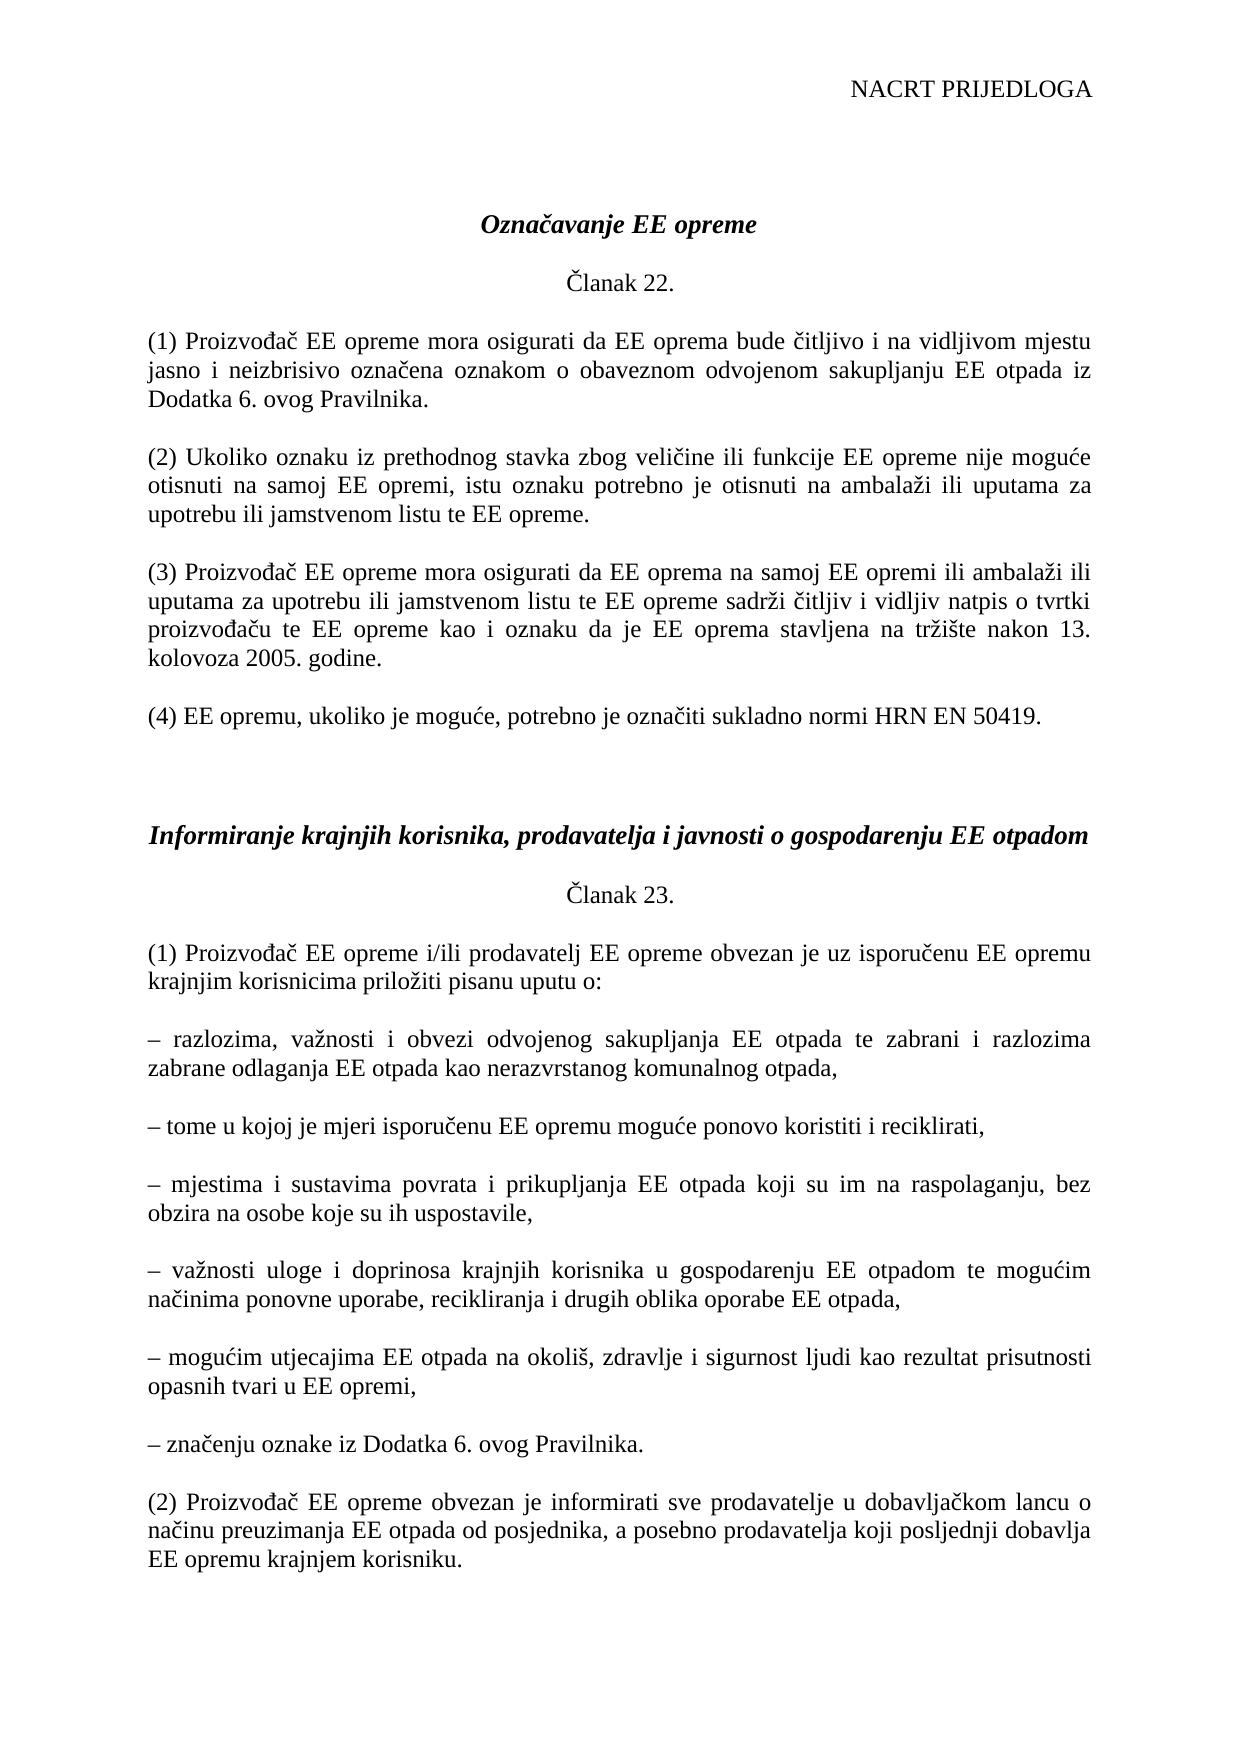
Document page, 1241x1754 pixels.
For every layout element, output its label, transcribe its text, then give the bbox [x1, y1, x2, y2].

text (4) EE opremu, ukoliko je moguće, potrebno je označiti sukladno normi HRN EN 50419. [148, 701, 1093, 730]
text Članak 23. [148, 880, 1093, 908]
text Označavanje EE opreme [148, 208, 1093, 239]
text – mjestima i sustavima povrata i prikupljanja EE otpada koji su im na raspolaganju, bez obzira na osobe koje su ih uspostavile, [148, 1169, 1093, 1226]
text (1) Proizvođač EE opreme i/ili prodavatelj EE opreme obvezan je uz isporučenu EE opremu krajnjim korisnicima priložiti pisanu uputu o: [148, 938, 1093, 995]
text – mogućim utjecajima EE otpada na okoliš, zdravlje i sigurnost ljudi kao rezultat prisutnosti opasnih tvari u EE opremi, [148, 1342, 1093, 1400]
text Članak 22. [148, 268, 1093, 297]
text – važnosti uloge i doprinosa krajnjih korisnika u gospodarenju EE otpadom te mogućim načinima ponovne uporabe, recikliranja i drugih oblika oporabe EE otpada, [148, 1256, 1093, 1313]
text – tome u kojoj je mjeri isporučenu EE opremu moguće ponovo koristiti i reciklirati, [148, 1111, 1093, 1140]
text Informiranje krajnjih korisnika, prodavatelja i javnosti o gospodarenju EE otpadom [148, 819, 1093, 851]
text – značenju oznake iz Dodatka 6. ovog Pravilnika. [148, 1429, 1093, 1458]
text – razlozima, važnosti i obvezi odvojenog sakupljanja EE otpada te zabrani i razlozima zabrane odlaganja EE otpada kao nerazvrstanog komunalnog otpada, [148, 1024, 1093, 1082]
text (2) Proizvođač EE opreme obvezan je informirati sve prodavatelje u dobavljačkom lancu o načinu preuzimanja EE otpada od posjednika, a posebno prodavatelja koji posljednji dobavlja EE opremu krajnjem korisniku. [148, 1487, 1093, 1573]
text (2) Ukoliko oznaku iz prethodnog stavka zbog veličine ili funkcije EE opreme nije moguće otisnuti na samoj EE opremi, istu oznaku potrebno je otisnuti na ambalaži ili uputama za upotrebu ili jamstvenom listu te EE opreme. [148, 442, 1093, 528]
text (1) Proizvođač EE opreme mora osigurati da EE oprema bude čitljivo i na vidljivom mjestu jasno i neizbrisivo označena oznakom o obaveznom odvojenom sakupljanju EE otpada iz Dodatka 6. ovog Pravilnika. [148, 326, 1093, 412]
text (3) Proizvođač EE opreme mora osigurati da EE oprema na samoj EE opremi ili ambalaži ili uputama za upotrebu ili jamstvenom listu te EE opreme sadrži čitljiv i vidljiv natpis o tvrtki proizvođaču te EE opreme kao i oznaku da je EE oprema stavljena na tržište nakon 13. kolovoza 2005. godine. [148, 557, 1093, 672]
